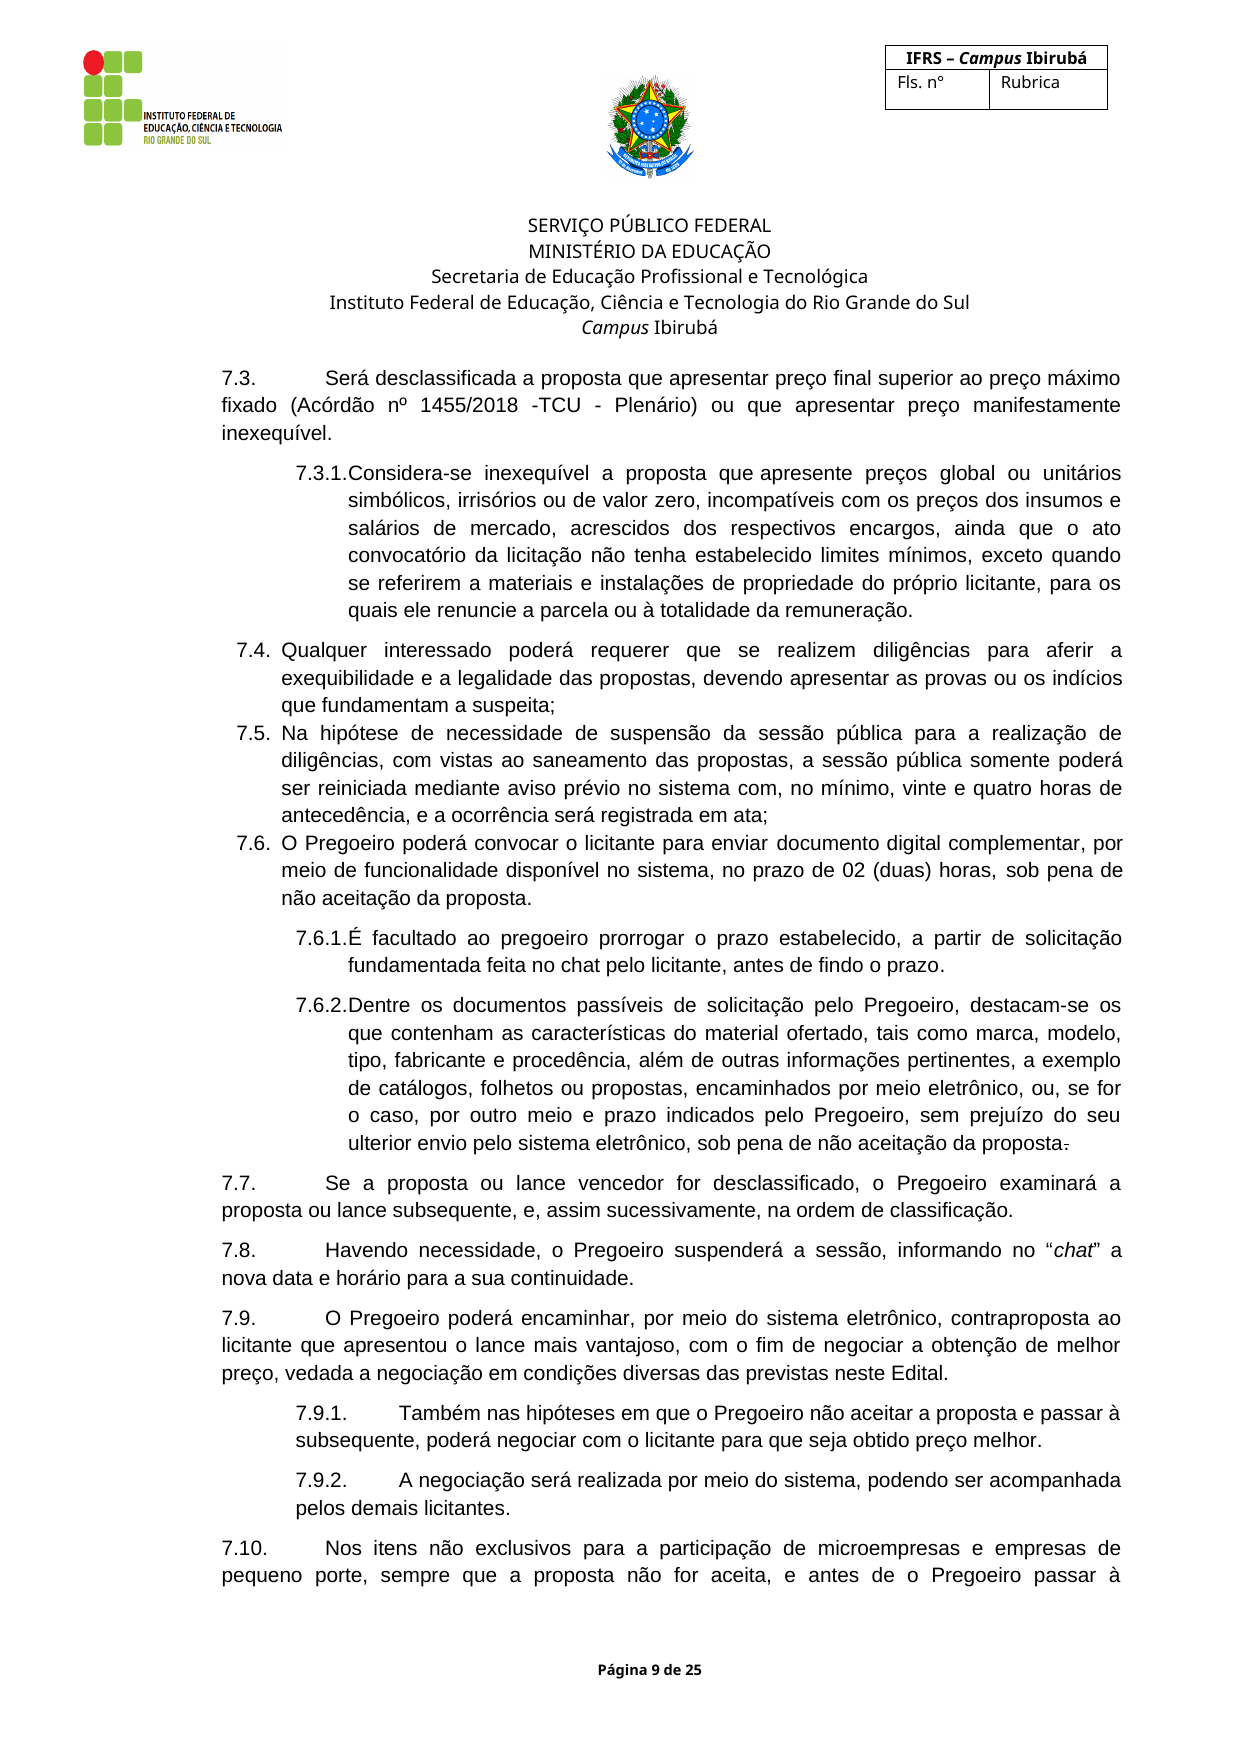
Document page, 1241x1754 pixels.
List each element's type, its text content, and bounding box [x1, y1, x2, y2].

list Dentre os documentos passíveis de solicitação pelo Pregoeiro, destacam-se os que contenham as características do material ofertado, tais como marca, modelo, tipo, fabricante e procedência, além de outras informações pertinentes, a exemplo de catálogos, folhetos ou propostas, encaminhados por meio eletrônico, ou, se for o caso, por outro meio e prazo indicados pelo Pregoeiro, sem prejuízo do seu ulterior envio pelo sistema eletrônico, sob pena de não aceitação da proposta. [295, 993, 1122, 1154]
list Na hipótese de necessidade de suspensão da sessão pública para a realização de diligências, com vistas ao saneamento das propostas, a sessão pública somente poderá ser reiniciada mediante aviso prévio no sistema com, no mínimo, vinte e quatro horas de antecedência, e a ocorrência será registrada em ata; [236, 721, 1124, 827]
list Havendo necessidade, o Pregoeiro suspenderá a sessão, informando no “chat” a nova data e horário para a sua continuidade. [221, 1238, 1122, 1289]
list Se a proposta ou lance vencedor for desclassificado, o Pregoeiro examinará a proposta ou lance subsequente, e, assim sucessivamente, na ordem de classificação. [221, 1171, 1122, 1222]
list É facultado ao pregoeiro prorrogar o prazo estabelecido, a partir de solicitação fundamentada feita no chat pelo licitante, antes de findo o prazo. [295, 926, 1124, 977]
picture [82, 43, 283, 149]
list A negociação será realizada por meio do sistema, podendo ser acompanhada pelos demais licitantes. [295, 1468, 1122, 1519]
list Também nas hipóteses em que o Pregoeiro não aceitar a proposta e passar à subsequente, poderá negociar com o licitante para que seja obtido preço melhor. [295, 1401, 1122, 1452]
list Será desclassificada a proposta que apresentar preço final superior ao preço máximo fixado (Acórdão nº 1455/2018 -TCU - Plenário) ou que apresentar preço manifestamente inexequível. [221, 366, 1122, 444]
list Qualquer interessado poderá requerer que se realizem diligências para aferir a exequibilidade e a legalidade das propostas, devendo apresentar as provas ou os indícios que fundamentam a suspeita; [236, 638, 1124, 717]
list Considera-se inexequível a proposta que apresente preços global ou unitários simbólicos, irrisórios ou de valor zero, incompatíveis com os preços dos insumos e salários de mercado, acrescidos dos respectivos encargos, ainda que o ato convocatório da licitação não tenha estabelecido limites mínimos, exceto quando se referirem a materiais e instalações de propriedade do próprio licitante, para os quais ele renuncie a parcela ou à totalidade da remuneração. [295, 461, 1122, 622]
list O Pregoeiro poderá convocar o licitante para enviar documento digital complementar, por meio de funcionalidade disponível no sistema, no prazo de 02 (duas) horas, sob pena de não aceitação da proposta. [236, 831, 1124, 909]
list O Pregoeiro poderá encaminhar, por meio do sistema eletrônico, contraproposta ao licitante que apresentou o lance mais vantajoso, com o fim de negociar a obtenção de melhor preço, vedada a negociação em condições diversas das previstas neste Edital. [221, 1306, 1122, 1384]
